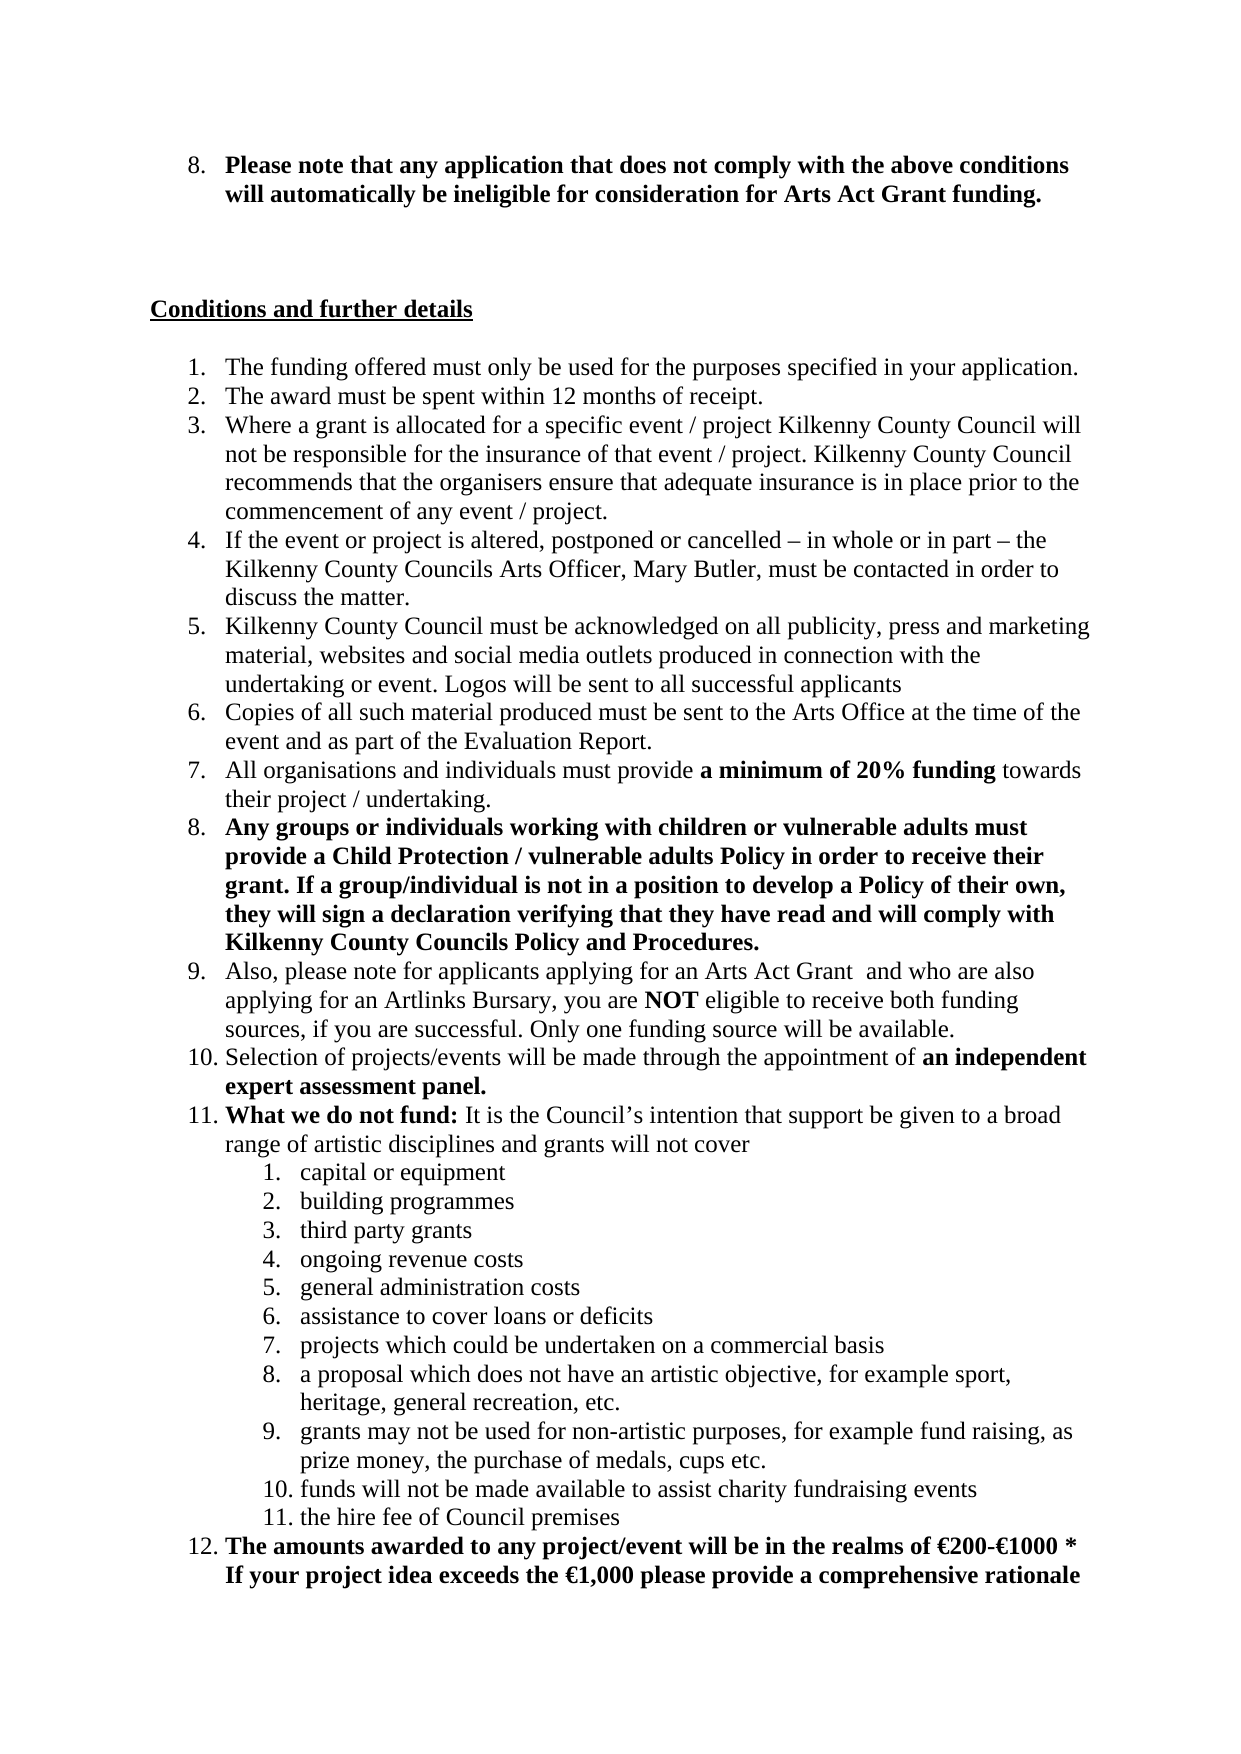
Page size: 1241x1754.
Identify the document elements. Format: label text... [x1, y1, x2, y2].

list What we do not fund: It is the Council’s intention that support be given to a broad range of artistic disciplines and grants will not cover [187, 1100, 1090, 1157]
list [187, 1531, 1090, 1589]
list Any groups or individuals working with children or vulnerable adults must provide a Child Protection / vulnerable adults Policy in order to receive their grant. If a group/individual is not in a position to develop a Policy of their own, they will sign a declaration verifying that they have read and will comply with Kilkenny County Councils Policy and Procedures. [187, 812, 1090, 956]
list Selection of projects/events will be made through the appointment of an independent expert assessment panel. [187, 1042, 1090, 1100]
list Where a grant is allocated for a specific event / project Kilkenny County Council will not be responsible for the insurance of that event / project. Kilkenny County Council recommends that the organisers ensure that adequate insurance is in place prior to the commencement of any event / project. [187, 410, 1090, 525]
list The award must be spent within 12 months of receipt. [187, 381, 1090, 410]
list If the event or project is altered, postponed or cancelled – in whole or in part – the Kilkenny County Councils Arts Officer, Mary Butler, must be contacted in order to discuss the matter. [187, 525, 1090, 611]
list capital or equipment [262, 1157, 1090, 1186]
list ongoing revenue costs [262, 1244, 1090, 1272]
list All organisations and individuals must provide a minimum of 20% funding towards their project / undertaking. [187, 755, 1090, 812]
text Conditions and further details [150, 294, 1090, 323]
list Copies of all such material produced must be sent to the Arts Office at the time of the event and as part of the Evaluation Report. [187, 697, 1090, 755]
list assistance to cover loans or deficits [262, 1301, 1090, 1330]
list third party grants [262, 1215, 1090, 1244]
list a proposal which does not have an artistic objective, for example sport, heritage, general recreation, etc. [262, 1359, 1090, 1416]
list Also, please note for applicants applying for an Arts Act Grant and who are also applying for an Artlinks Bursary, you are NOT eligible to receive both funding sources, if you are successful. Only one funding source will be available. [187, 956, 1090, 1042]
list Kilkenny County Council must be acknowledged on all publicity, press and marketing material, websites and social media outlets produced in connection with the undertaking or event. Logos will be sent to all successful applicants [187, 611, 1090, 697]
list building programmes [262, 1186, 1090, 1215]
list general administration costs [262, 1272, 1090, 1301]
list funds will not be made available to assist charity fundraising events [262, 1474, 1090, 1502]
list projects which could be undertaken on a commercial basis [262, 1330, 1090, 1359]
list grants may not be used for non-artistic purposes, for example fund raising, as prize money, the purchase of medals, cups etc. [262, 1416, 1090, 1474]
list the hire fee of Council premises [262, 1502, 1090, 1531]
list The funding offered must only be used for the purposes specified in your application. [187, 352, 1090, 381]
list Please note that any application that does not comply with the above conditions will automatically be ineligible for consideration for Arts Act Grant funding. [187, 150, 1090, 207]
